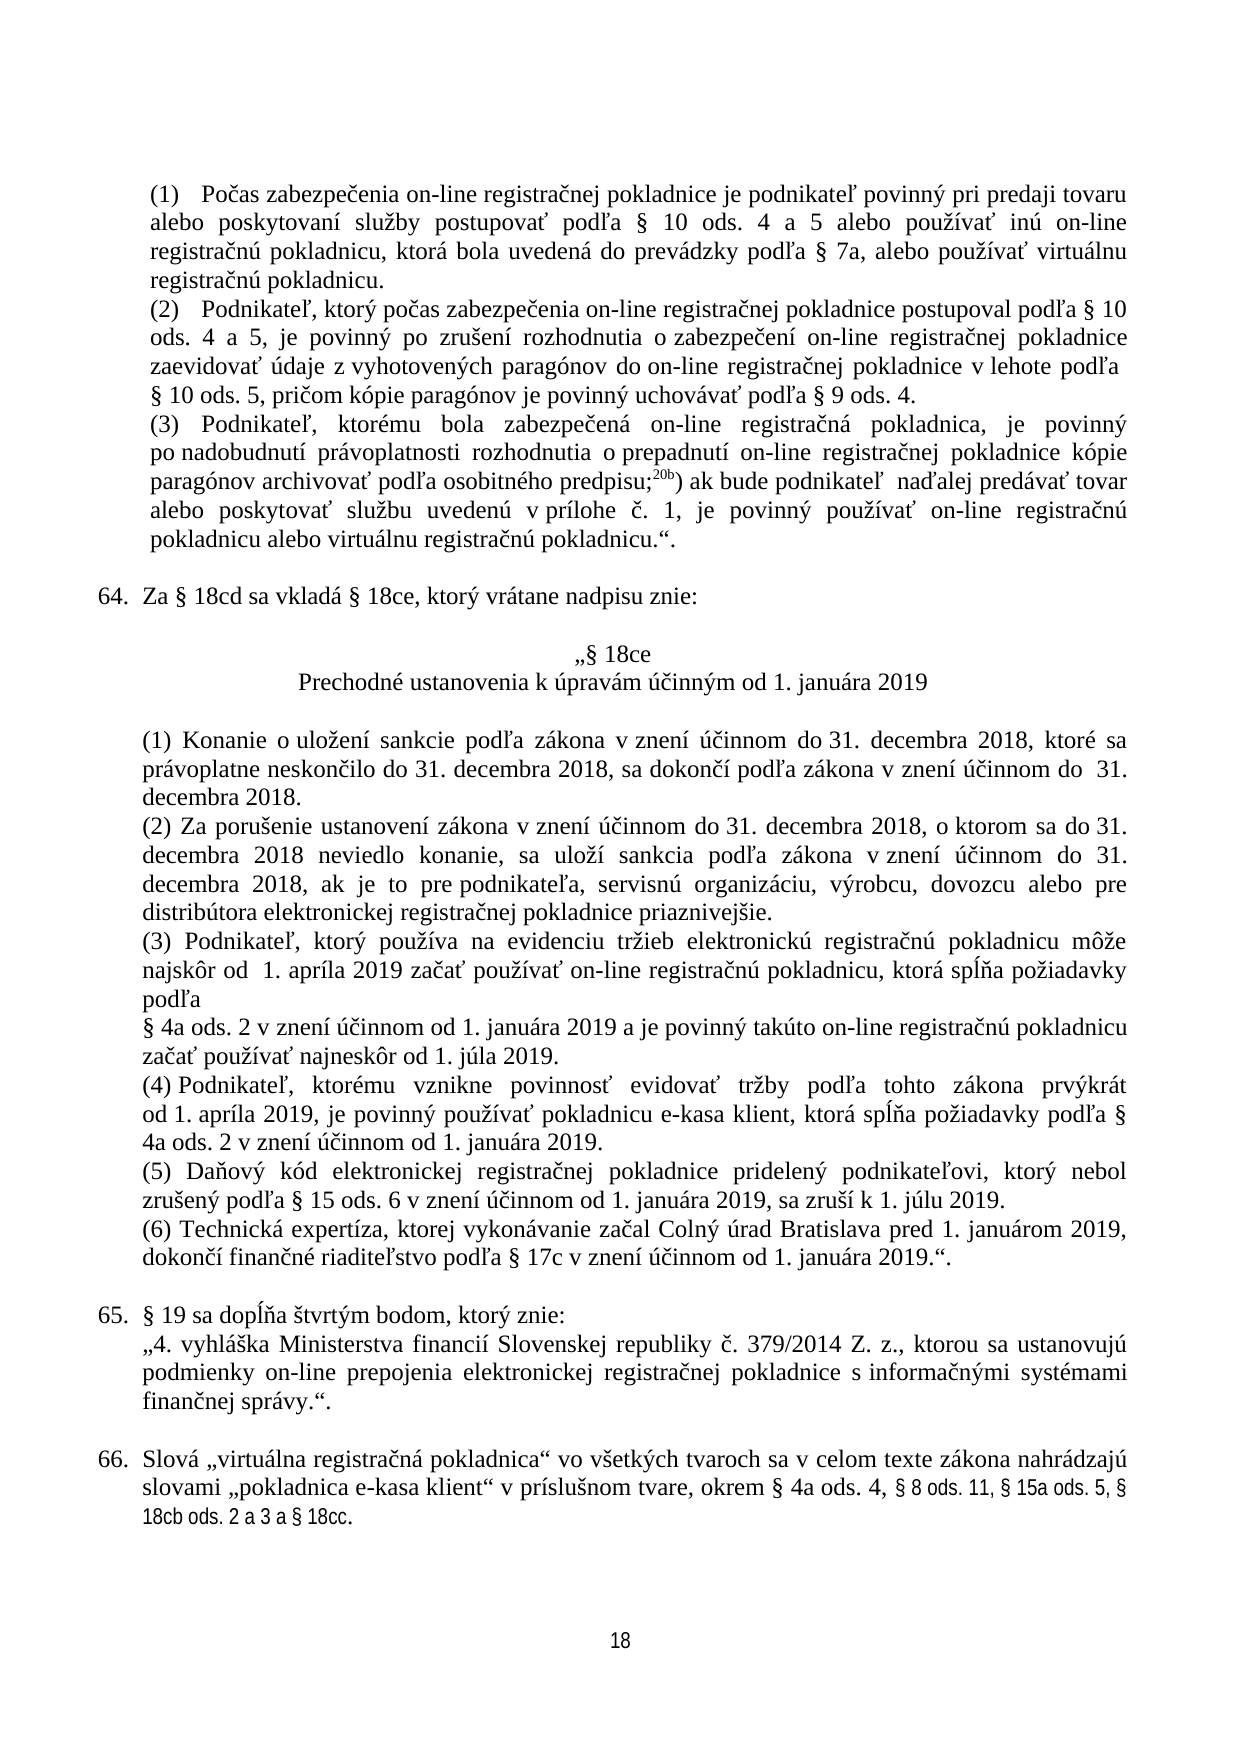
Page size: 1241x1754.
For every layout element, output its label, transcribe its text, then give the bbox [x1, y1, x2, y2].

list Slová „virtuálna registračná pokladnica“ vo všetkých tvaroch sa v celom texte zákona nahrádzajú slovami „pokladnica e-kasa klient“ v príslušnom tvare, okrem § 4a ods. 4, § 8 ods. 11, § 15a ods. 5, § 18cb ods. 2 a 3 a § 18cc. [98, 1444, 1128, 1530]
list Prechodné ustanovenia k úpravám účinným od 1. januára 2019 [98, 667, 1128, 696]
list Konanie o uložení sankcie podľa zákona v znení účinnom do 31. decembra 2018, ktoré sa právoplatne neskončilo do 31. decembra 2018, sa dokončí podľa zákona v znení účinnom do 31. decembra 2018. [142, 725, 1128, 811]
text (5) Daňový kód elektronickej registračnej pokladnice pridelený podnikateľovi, ktorý nebol zrušený podľa § 15 ods. 6 v znení účinnom od 1. januára 2019, sa zruší k 1. júlu 2019. [142, 1156, 1128, 1214]
text (6) Technická expertíza, ktorej vykonávanie začal Colný úrad Bratislava pred 1. januárom 2019, dokončí finančné riaditeľstvo podľa § 17c v znení účinnom od 1. januára 2019.“. [142, 1214, 1128, 1271]
list Počas zabezpečenia on-line registračnej pokladnice je podnikateľ povinný pri predaji tovaru alebo poskytovaní služby postupovať podľa § 10 ods. 4 a 5 alebo používať inú on-line registračnú pokladnicu, ktorá bola uvedená do prevádzky podľa § 7a, alebo používať virtuálnu registračnú pokladnicu. [150, 179, 1128, 294]
list „4. vyhláška Ministerstva financií Slovenskej republiky č. 379/2014 Z. z., ktorou sa ustanovujú podmienky on-line prepojenia elektronickej registračnej pokladnice s informačnými systémami finančnej správy.“. [142, 1329, 1128, 1415]
list Podnikateľ, ktorému bola zabezpečená on-line registračná pokladnica, je povinný po nadobudnutí právoplatnosti rozhodnutia o prepadnutí on-line registračnej pokladnice kópie paragónov archivovať podľa osobitného predpisu;20b) ak bude podnikateľ naďalej predávať tovar alebo poskytovať službu uvedenú v prílohe č. 1, je povinný používať on-line registračnú pokladnicu alebo virtuálnu registračnú pokladnicu.“. [150, 409, 1128, 552]
list „§ 18ce [98, 639, 1128, 667]
list Za § 18cd sa vkladá § 18ce, ktorý vrátane nadpisu znie: [98, 581, 1128, 610]
list Podnikateľ, ktorému vznikne povinnosť evidovať tržby podľa tohto zákona prvýkrát od 1. apríla 2019, je povinný používať pokladnicu e-kasa klient, ktorá spĺňa požiadavky podľa § 4a ods. 2 v znení účinnom od 1. januára 2019. [142, 1070, 1128, 1156]
list Podnikateľ, ktorý používa na evidenciu tržieb elektronickú registračnú pokladnicu môže najskôr od 1. apríla 2019 začať používať on-line registračnú pokladnicu, ktorá spĺňa požiadavky podľa § 4a ods. 2 v znení účinnom od 1. januára 2019 a je povinný takúto on-line registračnú pokladnicu začať používať najneskôr od 1. júla 2019. [142, 926, 1128, 1070]
list Za porušenie ustanovení zákona v znení účinnom do 31. decembra 2018, o ktorom sa do 31. decembra 2018 neviedlo konanie, sa uloží sankcia podľa zákona v znení účinnom do 31. decembra 2018, ak je to pre podnikateľa, servisnú organizáciu, výrobcu, dovozcu alebo pre distribútora elektronickej registračnej pokladnice priaznivejšie. [142, 811, 1128, 926]
list Podnikateľ, ktorý počas zabezpečenia on-line registračnej pokladnice postupoval podľa § 10 ods. 4 a 5, je povinný po zrušení rozhodnutia o zabezpečení on-line registračnej pokladnice zaevidovať údaje z vyhotovených paragónov do on-line registračnej pokladnice v lehote podľa § 10 ods. 5, pričom kópie paragónov je povinný uchovávať podľa § 9 ods. 4. [150, 294, 1128, 409]
list § 19 sa dopĺňa štvrtým bodom, ktorý znie: [98, 1300, 1128, 1329]
